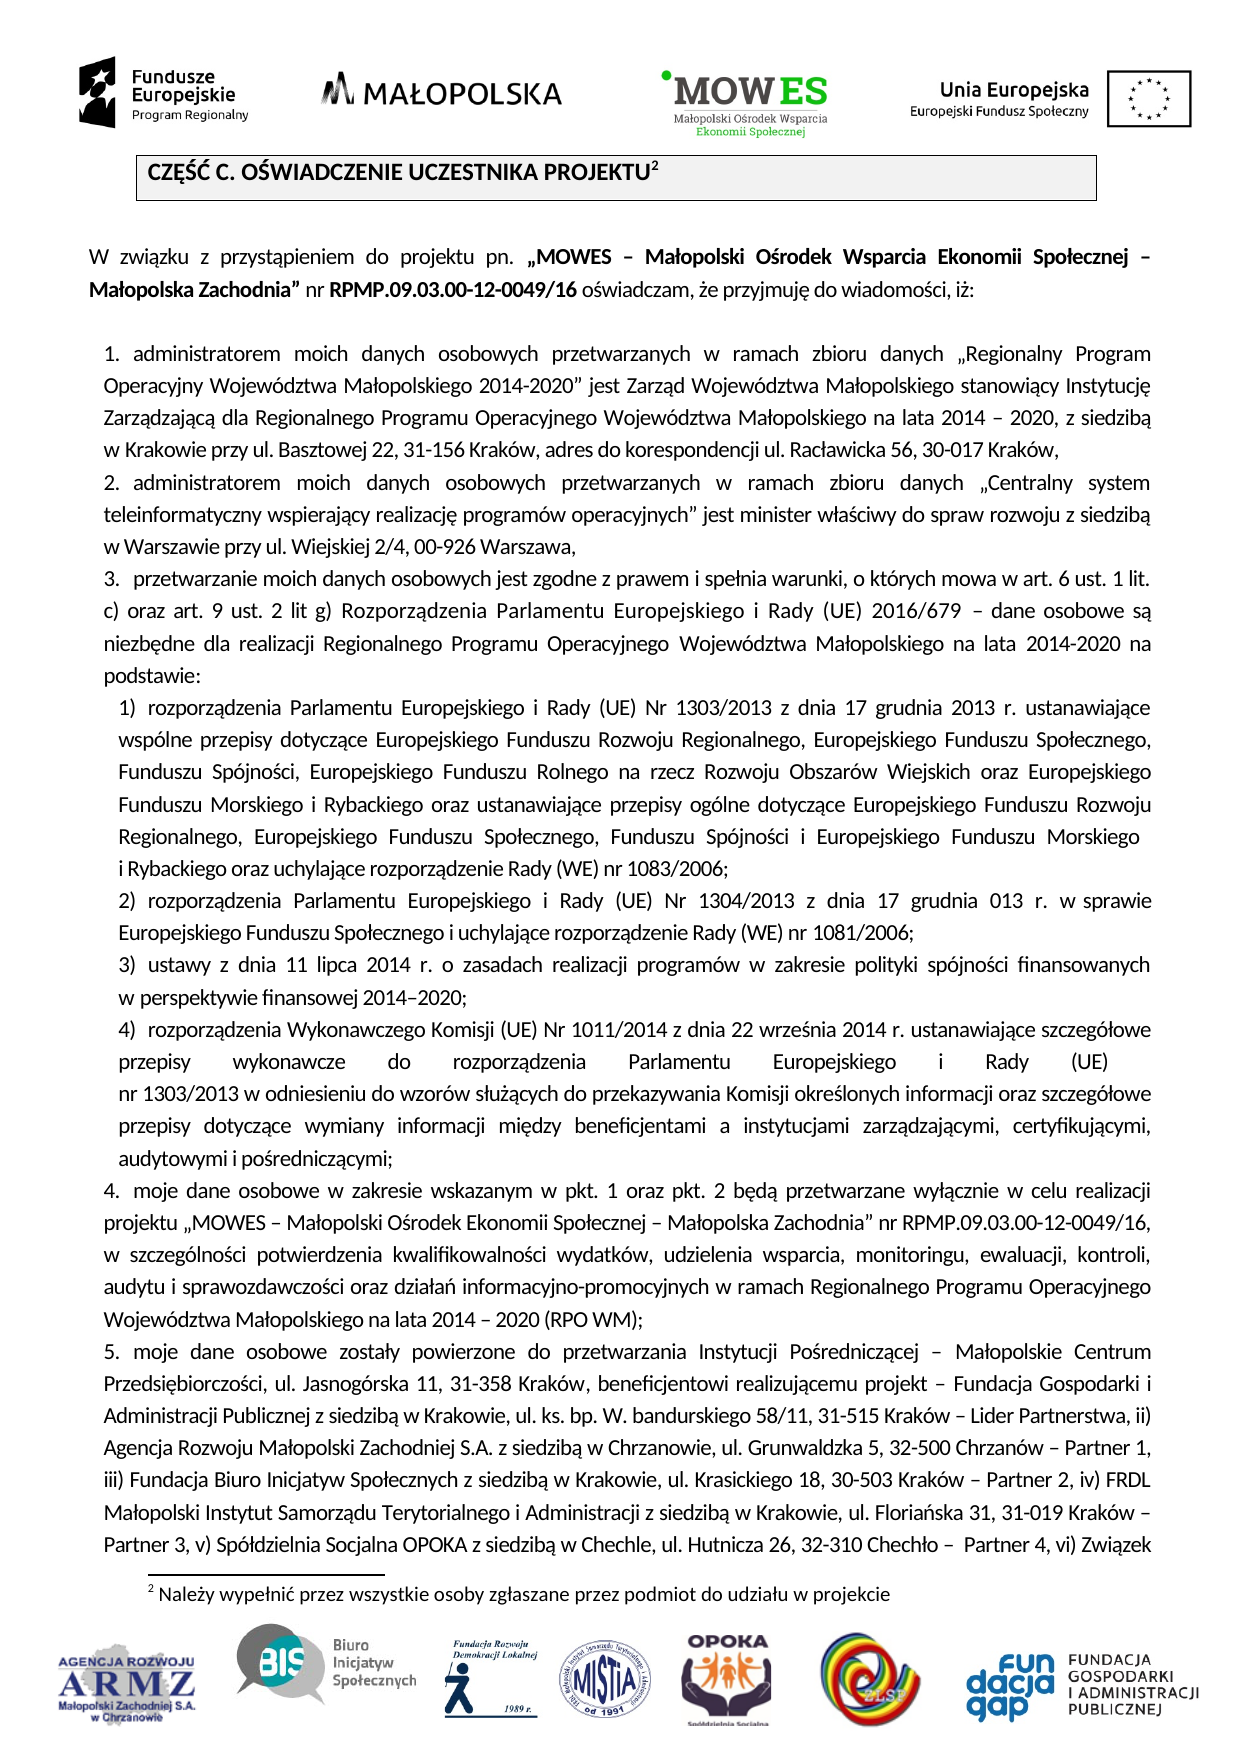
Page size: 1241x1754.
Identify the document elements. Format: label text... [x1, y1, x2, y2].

picture [61, 25, 622, 155]
text W związku z przystąpieniem do projektu pn. „MOWES – Małopolski Ośrodek Wsparcia Ekonomii Społecznej – Małopolska Zachodnia” nr RPMP.09.03.00-12-0049/16 oświadczam, że przyjmuję do wiadomości, iż: [88, 242, 1152, 303]
picture [51, 1576, 651, 1754]
picture [892, 51, 1210, 146]
table_header CZĘŚĆ C. OŚWIADCZENIE UCZESTNIKA PROJEKTU [137, 156, 1096, 199]
list rozporządzenia Parlamentu Europejskiego i Rady (UE) Nr 1304/2013 z dnia 17 grudnia 013 r. w sprawie Europejskiego Funduszu Społecznego i uchylające rozporządzenie Rady (WE) nr 1081/2006; [118, 886, 1152, 946]
list ustawy z dnia 11 lipca 2014 r. o zasadach realizacji programów w zakresie polityki spójności finansowanych w perspektywie finansowej 2014–2020; [118, 951, 1152, 1011]
list administratorem moich danych osobowych przetwarzanych w ramach zbioru danych „Centralny system teleinformatyczny wspierający realizację programów operacyjnych” jest minister właściwy do spraw rozwoju z siedzibą w Warszawie przy ul. Wiejskiej 2/4, 00-926 Warszawa, [103, 468, 1152, 560]
picture [630, 37, 871, 154]
picture [813, 1631, 924, 1733]
list przetwarzanie moich danych osobowych jest zgodne z prawem i spełnia warunki, o których mowa w art. 6 ust. 1 lit. c) oraz art. 9 ust. 2 lit g) Rozporządzenia Parlamentu Europejskiego i Rady (UE) 2016/679 – dane osobowe są niezbędne dla realizacji Regionalnego Programu Operacyjnego Województwa Małopolskiego na lata 2014-2020 na podstawie: [103, 564, 1152, 689]
list moje dane osobowe w zakresie wskazanym w pkt. 1 oraz pkt. 2 będą przetwarzane wyłącznie w celu realizacji projektu „MOWES – Małopolski Ośrodek Ekonomii Społecznej – Małopolska Zachodnia” nr RPMP.09.03.00-12-0049/16, w szczególności potwierdzenia kwalifikowalności wydatków, udzielenia wsparcia, monitoringu, ewaluacji, kontroli, audytu i sprawozdawczości oraz działań informacyjno-promocyjnych w ramach Regionalnego Programu Operacyjnego Województwa Małopolskiego na lata 2014 – 2020 (RPO WM); [103, 1176, 1152, 1333]
picture [681, 1635, 772, 1726]
list rozporządzenia Wykonawczego Komisji (UE) Nr 1011/2014 z dnia 22 września 2014 r. ustanawiające szczegółowe przepisy wykonawcze do rozporządzenia Parlamentu Europejskiego i Rady (UE) nr 1303/2013 w odniesieniu do wzorów służących do przekazywania Komisji określonych informacji oraz szczegółowe przepisy dotyczące wymiany informacji między beneficjentami a instytucjami zarządzającymi, certyfikującymi, audytowymi i pośredniczącymi; [118, 1015, 1152, 1172]
list administratorem moich danych osobowych przetwarzanych w ramach zbioru danych „Regionalny Program Operacyjny Województwa Małopolskiego 2014-2020” jest Zarząd Województwa Małopolskiego stanowiący Instytucję Zarządzającą dla Regionalnego Programu Operacyjnego Województwa Małopolskiego na lata 2014 – 2020, z siedzibą w Krakowie przy ul. Basztowej 22, 31-156 Kraków, adres do korespondencji ul. Racławicka 56, 30-017 Kraków, [103, 339, 1152, 464]
picture [963, 1651, 1200, 1724]
list rozporządzenia Parlamentu Europejskiego i Rady (UE) Nr 1303/2013 z dnia 17 grudnia 2013 r. ustanawiające wspólne przepisy dotyczące Europejskiego Funduszu Rozwoju Regionalnego, Europejskiego Funduszu Społecznego, Funduszu Spójności, Europejskiego Funduszu Rolnego na rzecz Rozwoju Obszarów Wiejskich oraz Europejskiego Funduszu Morskiego i Rybackiego oraz ustanawiające przepisy ogólne dotyczące Europejskiego Funduszu Rozwoju Regionalnego, Europejskiego Funduszu Społecznego, Funduszu Spójności i Europejskiego Funduszu Morskiego i Rybackiego oraz uchylające rozporządzenie Rady (WE) nr 1083/2006; [118, 693, 1152, 882]
